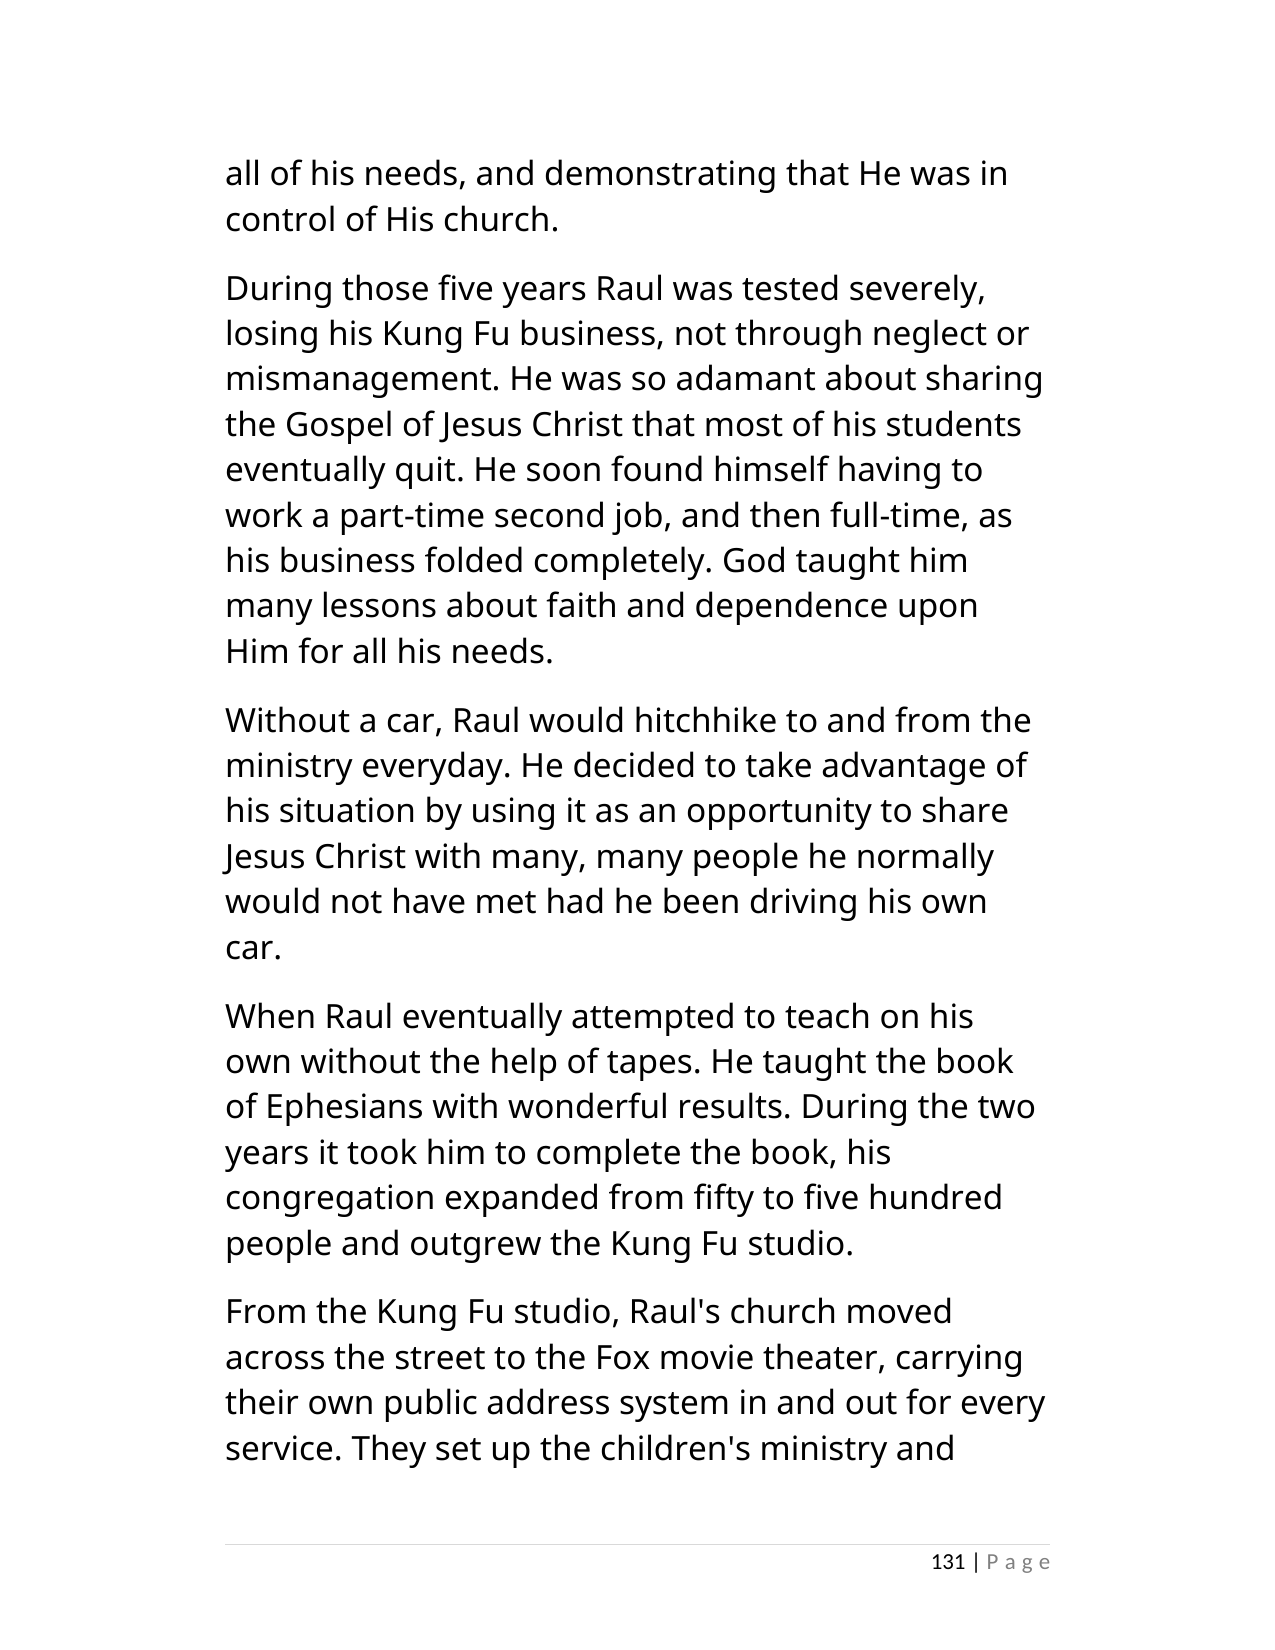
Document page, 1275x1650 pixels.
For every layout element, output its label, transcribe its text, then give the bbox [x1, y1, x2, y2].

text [225, 1288, 1050, 1470]
text During those five years Raul was tested severely, losing his Kung Fu business, not through neglect or mismanagement. He was so adamant about sharing the Gospel of Jesus Christ that most of his students eventually quit. He soon found himself having to work a part-time second job, and then full-time, as his business folded completely. God taught him many lessons about faith and dependence upon Him for all his needs. [225, 264, 1050, 673]
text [225, 150, 1050, 241]
text When Raul eventually attempted to teach on his own without the help of tapes. He taught the book of Ephesians with wonderful results. During the two years it took him to complete the book, his congregation expanded from fifty to five hundred people and outgrew the Kung Fu studio. [225, 992, 1050, 1265]
text Without a car, Raul would hitchhike to and from the ministry everyday. He decided to take advantage of his situation by using it as an opportunity to share Jesus Christ with many, many people he normally would not have met had he been driving his own car. [225, 696, 1050, 969]
